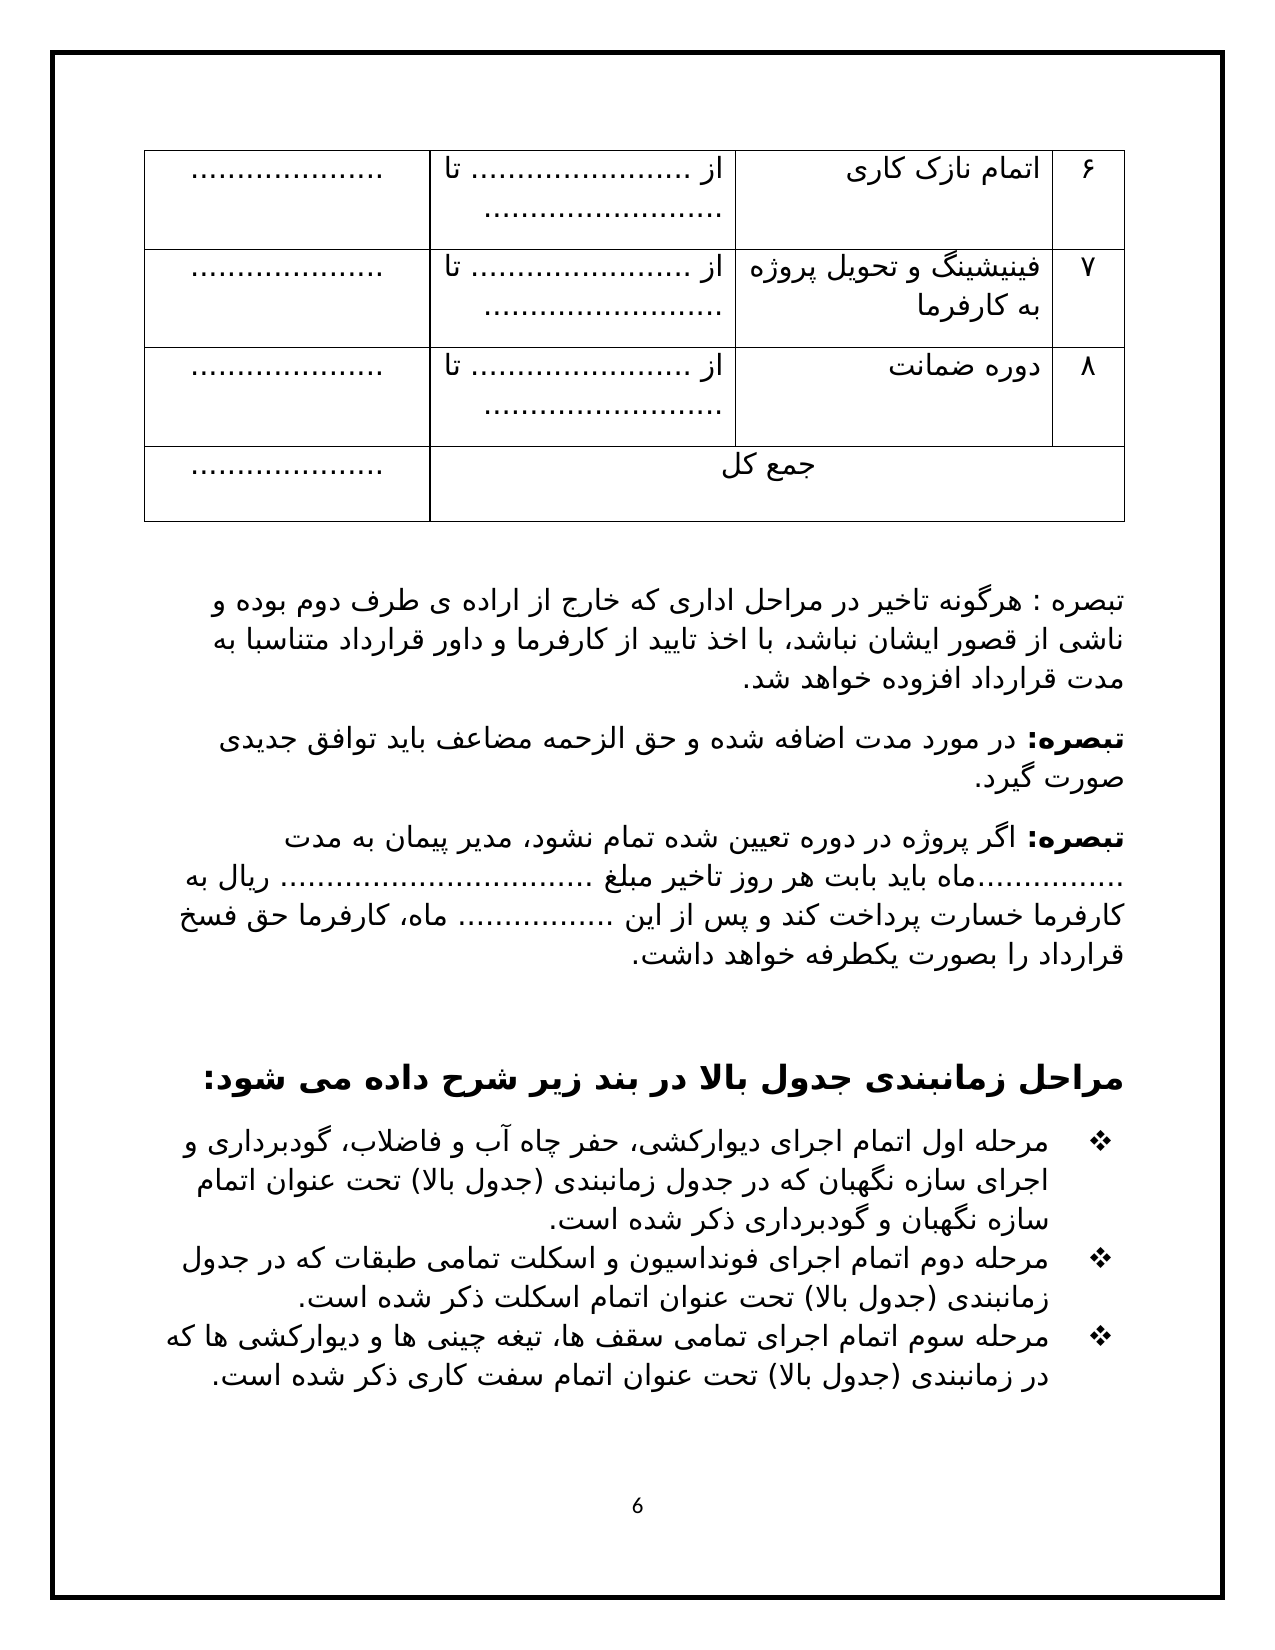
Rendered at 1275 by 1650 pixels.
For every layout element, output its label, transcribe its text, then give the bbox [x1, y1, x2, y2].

table_cell ۸ [1053, 348, 1124, 446]
table_cell ..................... [145, 447, 429, 521]
text تبصره : هرگونه تاخیر در مراحل اداری که خارج از اراده ی طرف دوم بوده و ناشی از قصور ایشان نباشد، با اخذ تایید از کارفرما و داور قرارداد متناسبا به مدت قرارداد افزوده خواهد شد. [150, 584, 1125, 696]
table_cell ۷ [1053, 250, 1124, 347]
list مرحله سوم اتمام اجرای تمامی سقف ها، تیغه چینی ها و دیوارکشی ها که در زمانبندی (جدول بالا) تحت عنوان اتمام سفت کاری ذکر شده است. [150, 1319, 1087, 1392]
table_cell اتمام نازک کاری [736, 151, 1052, 249]
text مراحل زمانبندی جدول بالا در بند زیر شرح داده می شود: [150, 1059, 1125, 1097]
table_cell فینیشینگ و تحویل پروژه به کارفرما [736, 250, 1052, 347]
table_cell دوره ضمانت [736, 348, 1052, 446]
table_cell ۶ [1053, 151, 1124, 249]
table_cell جمع کل [431, 447, 1124, 521]
list مرحله اول اتمام اجرای دیوارکشی، حفر چاه آب و فاضلاب، گودبرداری و اجرای سازه نگهبان که در جدول زمانبندی (جدول بالا) تحت عنوان اتمام سازه نگهبان و گودبرداری ذکر شده است. [150, 1124, 1087, 1236]
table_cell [145, 151, 429, 249]
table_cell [431, 250, 735, 347]
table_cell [431, 151, 735, 249]
table_cell ..................... [145, 348, 429, 446]
table_cell از ........................ تا .......................... [431, 348, 735, 446]
list مرحله دوم اتمام اجرای فونداسیون و اسکلت تمامی طبقات که در جدول زمانبندی (جدول بالا) تحت عنوان اتمام اسکلت ذکر شده است. [150, 1241, 1087, 1314]
text تبصره: اگر پروژه در دوره تعیین شده تمام نشود، مدیر پیمان به مدت ................ماه باید بابت هر روز تاخیر مبلغ .................................. ریال به کارفرما خسارت پرداخت کند و پس از این ................. ماه، کارفرما حق فسخ قرارداد را بصورت یکطرفه خواهد داشت. [150, 820, 1125, 971]
text تبصره: در مورد مدت اضافه شده و حق الزحمه مضاعف باید توافق جدیدی صورت گیرد. [150, 721, 1125, 794]
table_cell ..................... [145, 250, 429, 347]
